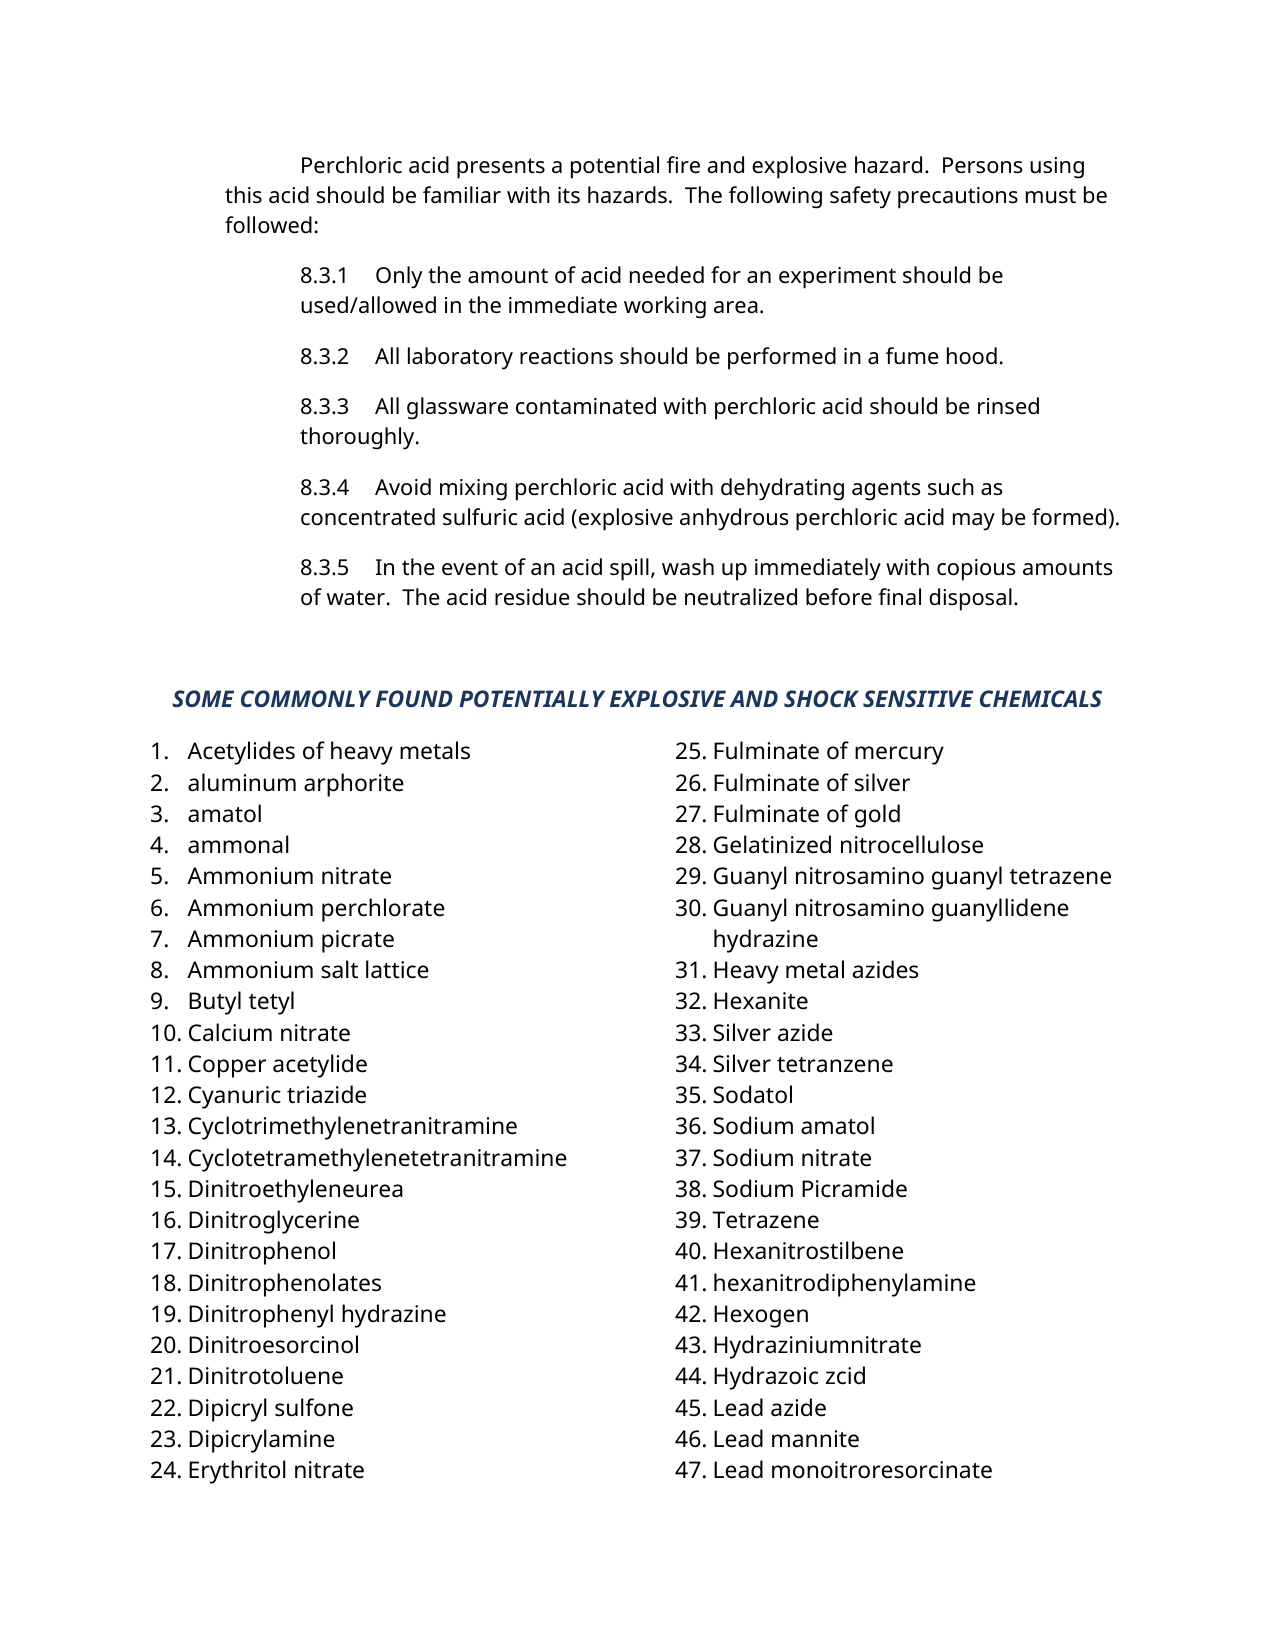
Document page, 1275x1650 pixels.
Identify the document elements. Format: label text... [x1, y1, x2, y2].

list Sodium amatol [675, 1110, 1125, 1141]
list Cyclotetramethylenetetranitramine [150, 1141, 600, 1173]
list Gelatinized nitrocellulose [675, 829, 1125, 860]
text Perchloric acid presents a potential fire and explosive hazard. Persons using this acid should be familiar with its hazards. The following safety precautions must be followed: [225, 150, 1125, 239]
list aluminum arphorite [150, 766, 600, 798]
list Heavy metal azides [675, 954, 1125, 985]
list Butyl tetyl [150, 985, 600, 1016]
list Lead mannite [675, 1423, 1125, 1454]
list Fulminate of silver [675, 766, 1125, 798]
list Hexanitrostilbene [675, 1235, 1125, 1266]
text SOME COMMONLY FOUND POTENTIALLY EXPLOSIVE AND SHOCK SENSITIVE CHEMICALS [150, 683, 1125, 714]
list Ammonium nitrate [150, 860, 600, 891]
list hexanitrodiphenylamine [675, 1266, 1125, 1298]
list Dinitrotoluene [150, 1360, 600, 1391]
list Erythritol nitrate [150, 1454, 600, 1485]
list Dipicrylamine [150, 1423, 600, 1454]
list Dipicryl sulfone [150, 1391, 600, 1423]
list Dinitroesorcinol [150, 1329, 600, 1360]
list Calcium nitrate [150, 1016, 600, 1048]
list Cyanuric triazide [150, 1079, 600, 1110]
list Guanyl nitrosamino guanyl tetrazene [675, 860, 1125, 891]
text 8.3.3 All glassware contaminated with perchloric acid should be rinsed thoroughly. [300, 391, 1125, 451]
text 8.3.4 Avoid mixing perchloric acid with dehydrating agents such as concentrated sulfuric acid (explosive anhydrous perchloric acid may be formed). [300, 472, 1125, 531]
list Copper acetylide [150, 1048, 600, 1079]
text 8.3.2 All laboratory reactions should be performed in a fume hood. [300, 341, 1125, 370]
list Ammonium picrate [150, 923, 600, 954]
list Ammonium salt lattice [150, 954, 600, 985]
list Lead monoitroresorcinate [675, 1454, 1125, 1485]
list Guanyl nitrosamino guanyllidene hydrazine [675, 891, 1125, 954]
list Acetylides of heavy metals [150, 735, 600, 766]
list Silver tetranzene [675, 1048, 1125, 1079]
list Hexogen [675, 1298, 1125, 1329]
list Sodatol [675, 1079, 1125, 1110]
list Hydrazoic zcid [675, 1360, 1125, 1391]
list Ammonium perchlorate [150, 891, 600, 923]
text 8.3.1 Only the amount of acid needed for an experiment should be used/allowed in the immediate working area. [300, 260, 1125, 320]
list Silver azide [675, 1016, 1125, 1048]
list ammonal [150, 829, 600, 860]
list Dinitroethyleneurea [150, 1173, 600, 1204]
list Fulminate of mercury [675, 735, 1125, 766]
list Sodium nitrate [675, 1141, 1125, 1173]
list Hydraziniumnitrate [675, 1329, 1125, 1360]
list Fulminate of gold [675, 798, 1125, 829]
list Dinitrophenolates [150, 1266, 600, 1298]
list Dinitrophenyl hydrazine [150, 1298, 600, 1329]
list amatol [150, 798, 600, 829]
list Lead azide [675, 1391, 1125, 1423]
list Hexanite [675, 985, 1125, 1016]
list Dinitrophenol [150, 1235, 600, 1266]
list Dinitroglycerine [150, 1204, 600, 1235]
text 8.3.5 In the event of an acid spill, wash up immediately with copious amounts of water. The acid residue should be neutralized before final disposal. [300, 552, 1125, 612]
list Sodium Picramide [675, 1173, 1125, 1204]
list Cyclotrimethylenetranitramine [150, 1110, 600, 1141]
list Tetrazene [675, 1204, 1125, 1235]
